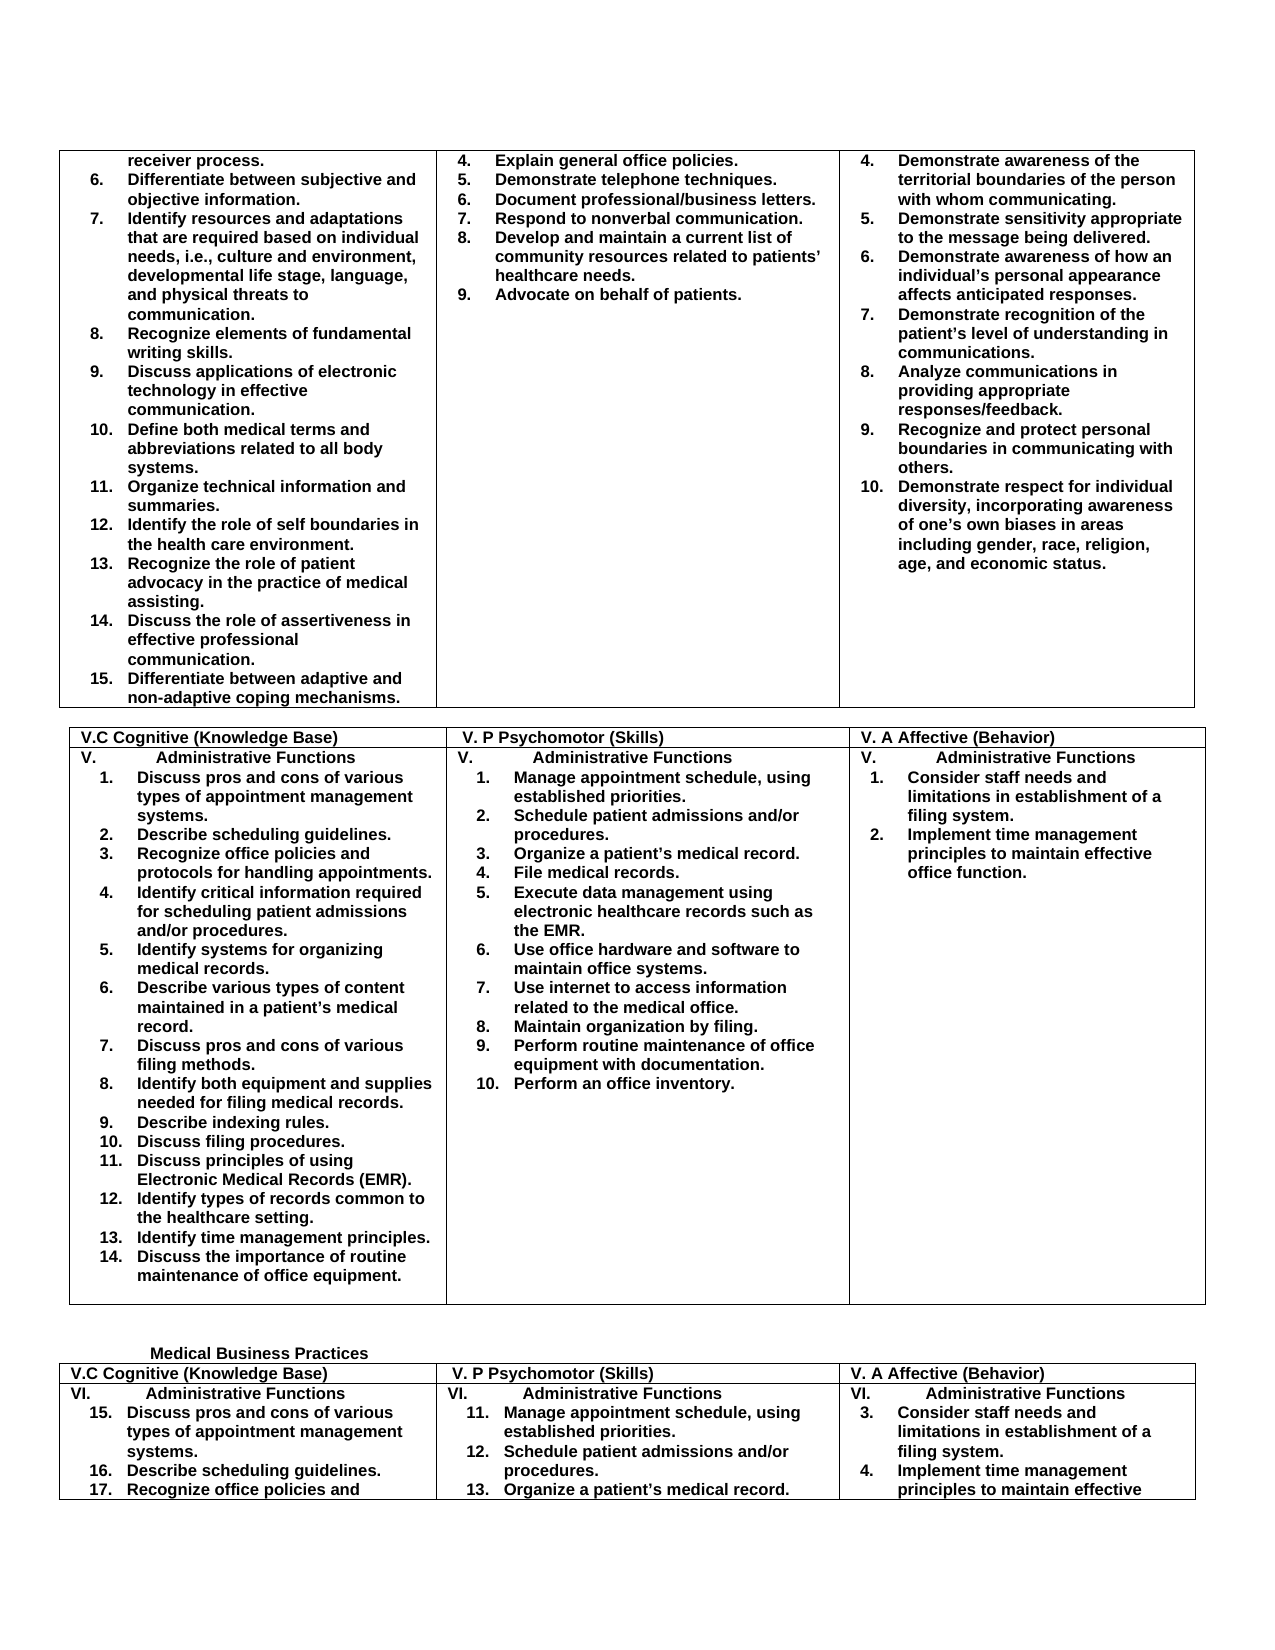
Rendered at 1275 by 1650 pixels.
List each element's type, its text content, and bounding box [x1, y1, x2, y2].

table_header V. A Affective (Behavior) [840, 1364, 1195, 1383]
table_header V.C Cognitive (Knowledge Base) [70, 728, 446, 747]
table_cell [437, 151, 839, 707]
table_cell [840, 1384, 1195, 1499]
text Medical Business Practices [150, 1343, 1125, 1363]
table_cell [840, 151, 1194, 707]
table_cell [60, 1384, 436, 1499]
table_header V.C Cognitive (Knowledge Base) [60, 1364, 436, 1383]
table_header V. A Affective (Behavior) [850, 728, 1205, 747]
table_header V. P Psychomotor (Skills) [447, 728, 849, 747]
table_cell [60, 151, 436, 707]
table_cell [437, 1384, 839, 1499]
table_header V. P Psychomotor (Skills) [437, 1364, 839, 1383]
